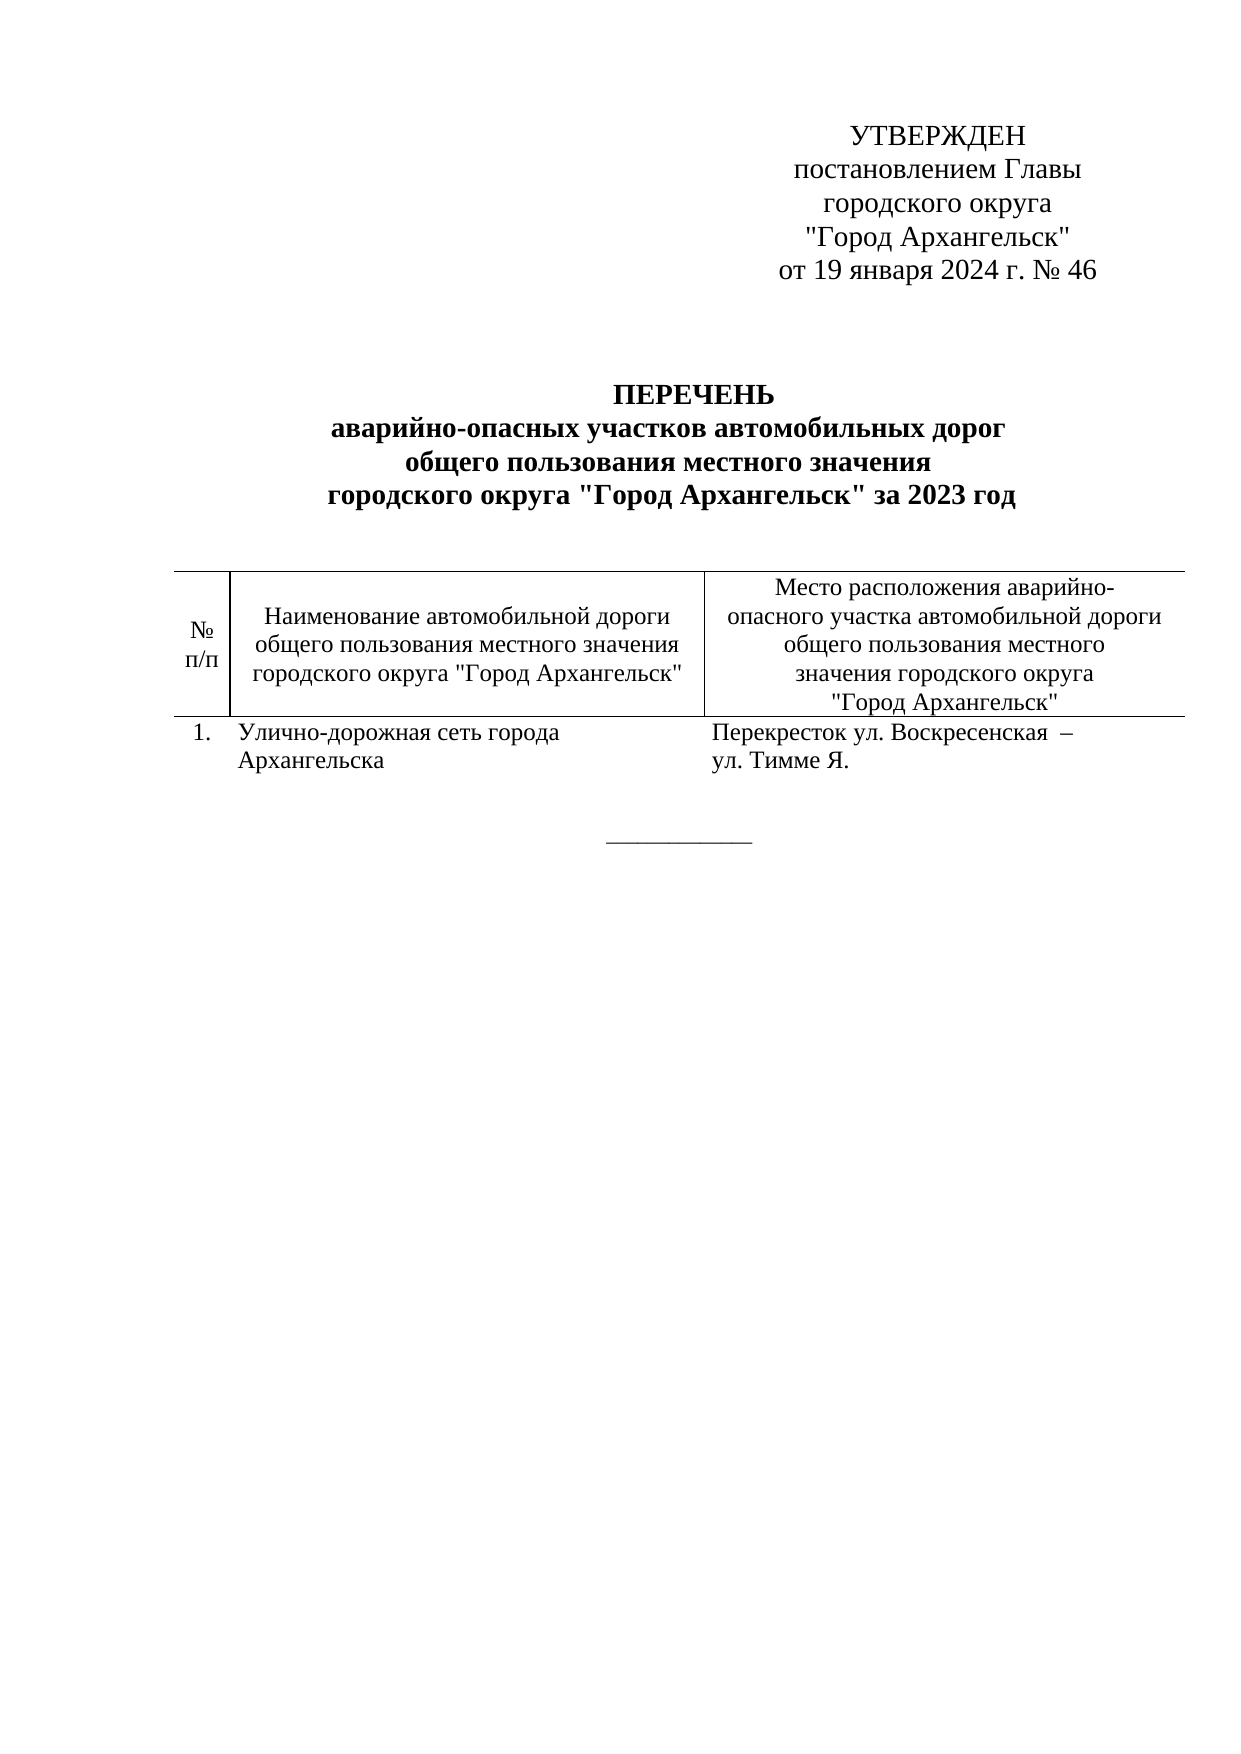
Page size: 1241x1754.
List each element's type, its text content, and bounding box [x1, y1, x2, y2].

text "Город Архангельск" [694, 219, 1181, 252]
text ______________ [177, 822, 1181, 846]
text УТВЕРЖДЕН [694, 118, 1181, 152]
text городского округа [694, 185, 1181, 219]
text ПЕРЕЧЕНЬ [177, 377, 1211, 410]
table_header № п/п [174, 572, 229, 716]
text постановлением Главы [694, 152, 1181, 185]
table_cell Улично-дорожная сеть города Архангельска [230, 717, 704, 774]
table_header Наименование автомобильной дороги общего пользования местного значения городского округа "Город Архангельск" [231, 572, 704, 716]
text аварийно-опасных участков автомобильных дорог общего пользования местного значения городского округа "Город Архангельск" за 2023 год [177, 410, 1166, 511]
table_cell 1. [174, 717, 230, 774]
table_header Место расположения аварийно- опасного участка автомобильной дороги общего пользования местного значения городского округа "Город Архангельск" [705, 572, 1184, 716]
table_cell Перекресток ул. Воскресенская – ул. Тимме Я. [704, 717, 1184, 774]
text от 19 января 2024 г. № 46 [694, 252, 1181, 286]
